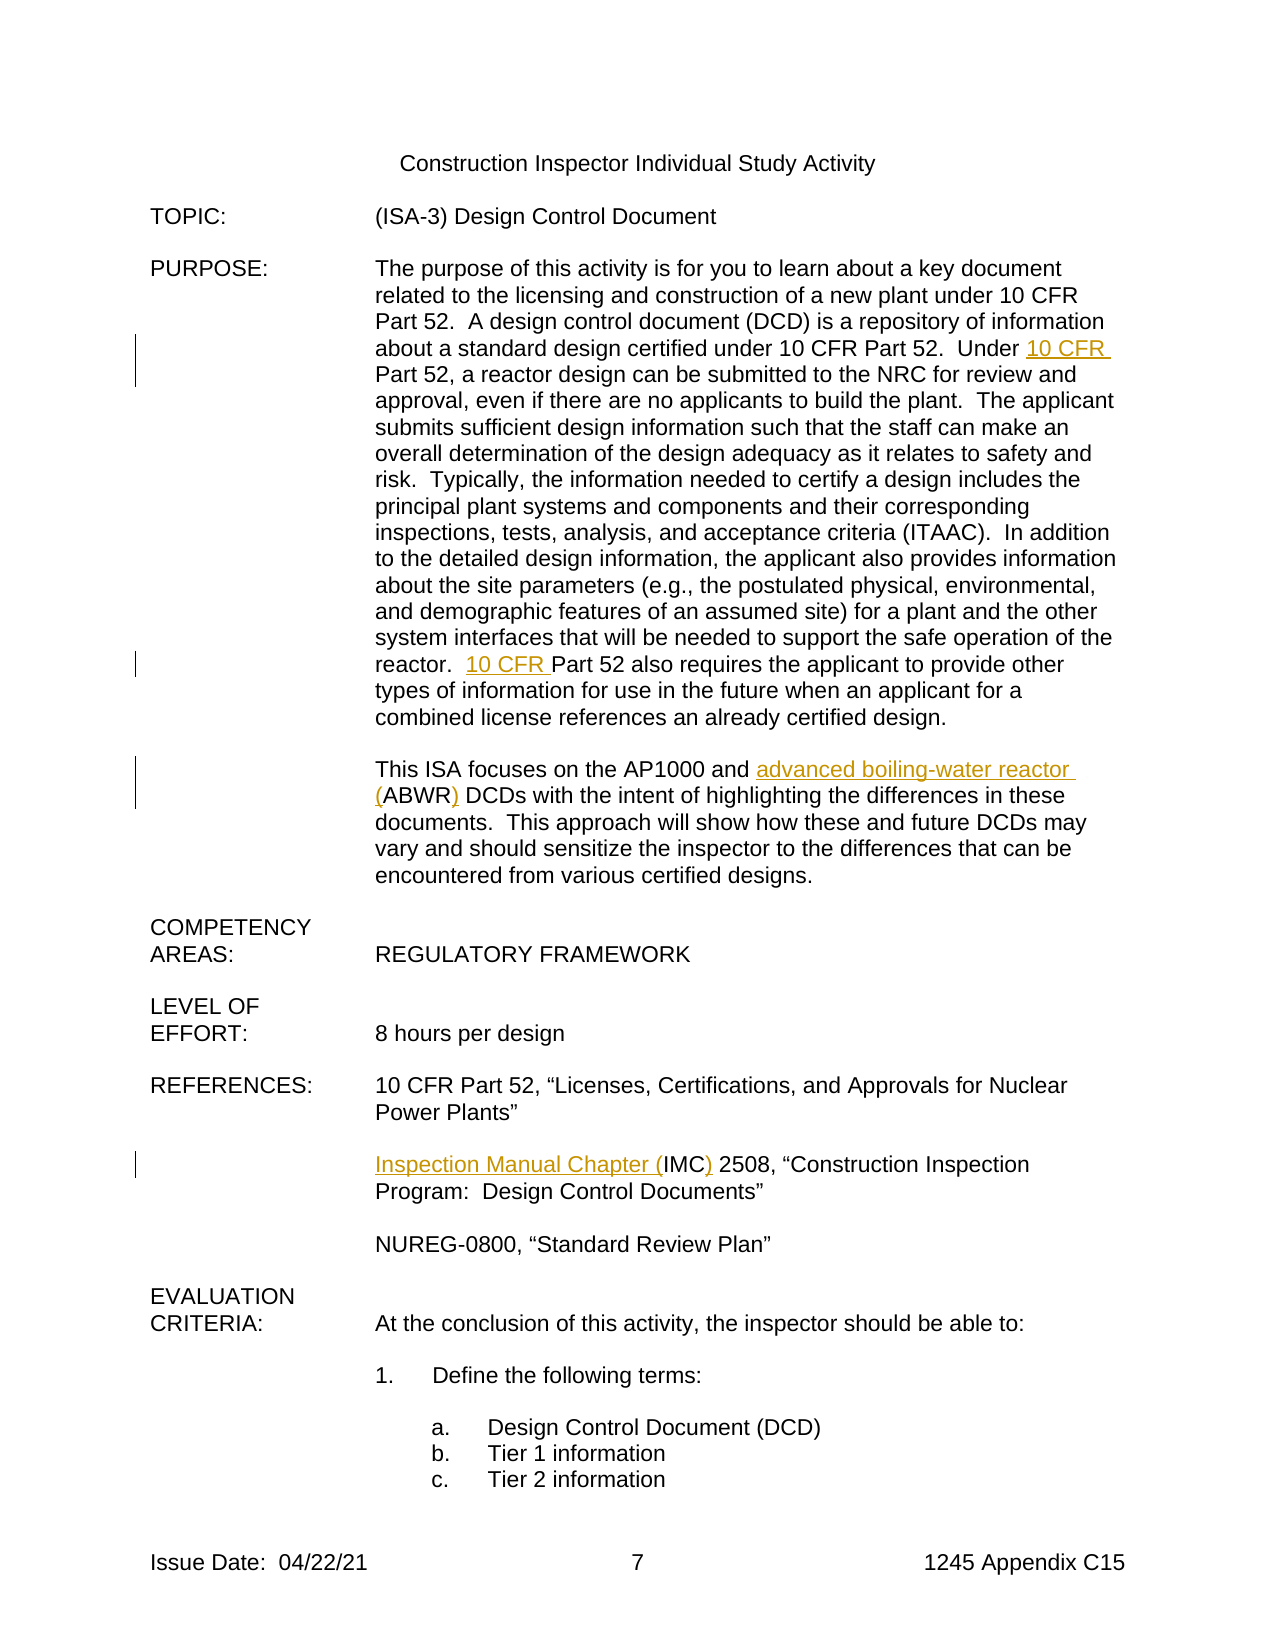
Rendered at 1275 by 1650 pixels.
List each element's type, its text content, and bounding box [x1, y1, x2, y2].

text LEVEL OF [150, 993, 1125, 1020]
text This ISA focuses on the AP1000 and ABWR DCDs with the intent of highlighting the differences in these documents. This approach will show how these and future DCDs may vary and should sensitize the inspector to the differences that can be encountered from various certified designs. [375, 756, 1125, 888]
text REFERENCES: 10 CFR Part 52, “Licenses, Certifications, and Approvals for Nuclear Power Plants” [150, 1072, 1125, 1125]
text NUREG-0800, “Standard Review Plan” [375, 1231, 1125, 1257]
text TOPIC: (ISA-3) Design Control Document [150, 203, 1125, 229]
list Define the following terms: [375, 1362, 1125, 1389]
text PURPOSE: The purpose of this activity is for you to learn about a key document related to the licensing and construction of a new plant under 10 CFR Part 52. A design control document (DCD) is a repository of information about a standard design certified under 10 CFR Part 52. Under Part 52, a reactor design can be submitted to the NRC for review and approval, even if there are no applicants to build the plant. The applicant submits sufficient design information such that the staff can make an overall determination of the design adequacy as it relates to safety and risk. Typically, the information needed to certify a design includes the principal plant systems and components and their corresponding inspections, tests, analysis, and acceptance criteria (ITAAC). In addition to the detailed design information, the applicant also provides information about the site parameters (e.g., the postulated physical, environmental, and demographic features of an assumed site) for a plant and the other system interfaces that will be needed to support the safe operation of the reactor. Part 52 also requires the applicant to provide other types of information for use in the future when an applicant for a combined license references an already certified design. [150, 255, 1125, 730]
text EFFORT: 8 hours per design [150, 1020, 1125, 1046]
text EVALUATION [150, 1283, 1125, 1309]
list Tier 2 information [431, 1466, 1125, 1493]
list Design Control Document (DCD) [431, 1414, 1125, 1440]
text Construction Inspector Individual Study Activity [150, 150, 1125, 176]
text COMPETENCY [150, 914, 1125, 941]
text IMC 2508, “Construction Inspection Program: Design Control Documents” [375, 1151, 1125, 1204]
list Tier 1 information [431, 1440, 1125, 1466]
text AREAS: REGULATORY FRAMEWORK [150, 941, 1125, 967]
text CRITERIA: At the conclusion of this activity, the inspector should be able to: [150, 1309, 1125, 1336]
